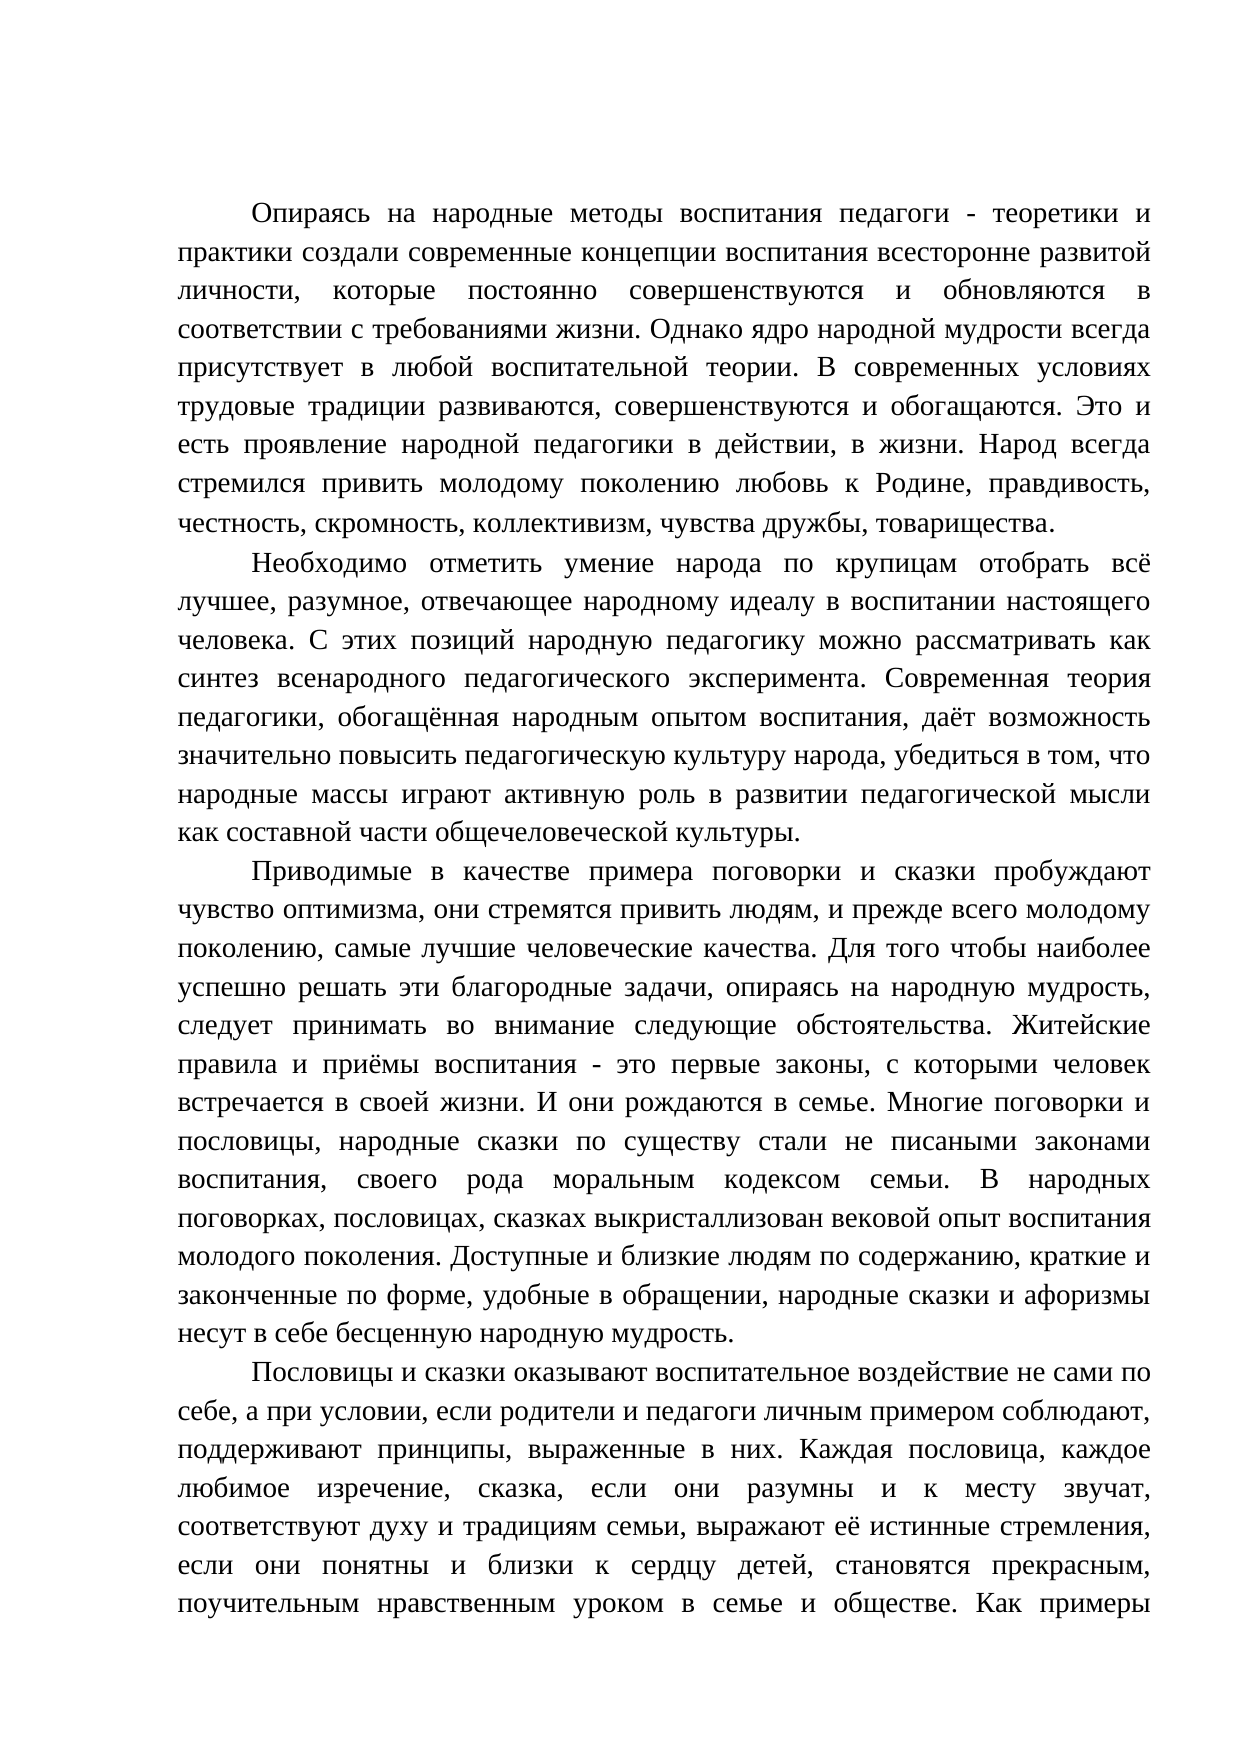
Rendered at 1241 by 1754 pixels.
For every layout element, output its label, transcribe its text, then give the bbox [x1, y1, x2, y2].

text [177, 1354, 1152, 1619]
text Необходимо отметить умение народа по крупицам отобрать всё лучшее, разумное, отвечающее народному идеалу в воспитании настоящего человека. С этих позиций народную педагогику можно рассматривать как синтез всенародного педагогического эксперимента. Современная теория педагогики, обогащённая народным опытом воспитания, даёт возможность значительно повысить педагогическую культуру народа, убедиться в том, что народные массы играют активную роль в развитии педагогической мысли как составной части общечеловеческой культуры. [177, 545, 1152, 848]
text Опираясь на народные методы воспитания педагоги - теоретики и практики создали современные концепции воспитания всесторонне развитой личности, которые постоянно совершенствуются и обновляются в соответствии с требованиями жизни. Однако ядро народной мудрости всегда присутствует в любой воспитательной теории. В современных условиях трудовые традиции развиваются, совершенствуются и обогащаются. Это и есть проявление народной педагогики в действии, в жизни. Народ всегда стремился привить молодому поколению любовь к Родине, правдивость, честность, скромность, коллективизм, чувства дружбы, товарищества. [177, 195, 1152, 539]
text Приводимые в качестве примера поговорки и сказки пробуждают чувство оптимизма, они стремятся привить людям, и прежде всего молодому поколению, самые лучшие человеческие качества. Для того чтобы наиболее успешно решать эти благородные задачи, опираясь на народную мудрость, следует принимать во внимание следующие обстоятельства. Житейские правила и приёмы воспитания - это первые законы, с которыми человек встречается в своей жизни. И они рождаются в семье. Многие поговорки и пословицы, народные сказки по существу стали не писаными законами воспитания, своего рода моральным кодексом семьи. В народных поговорках, пословицах, сказках выкристаллизован вековой опыт воспитания молодого поколения. Доступные и близкие людям по содержанию, краткие и законченные по форме, удобные в обращении, народные сказки и афоризмы несут в себе бесценную народную мудрость. [177, 853, 1152, 1349]
